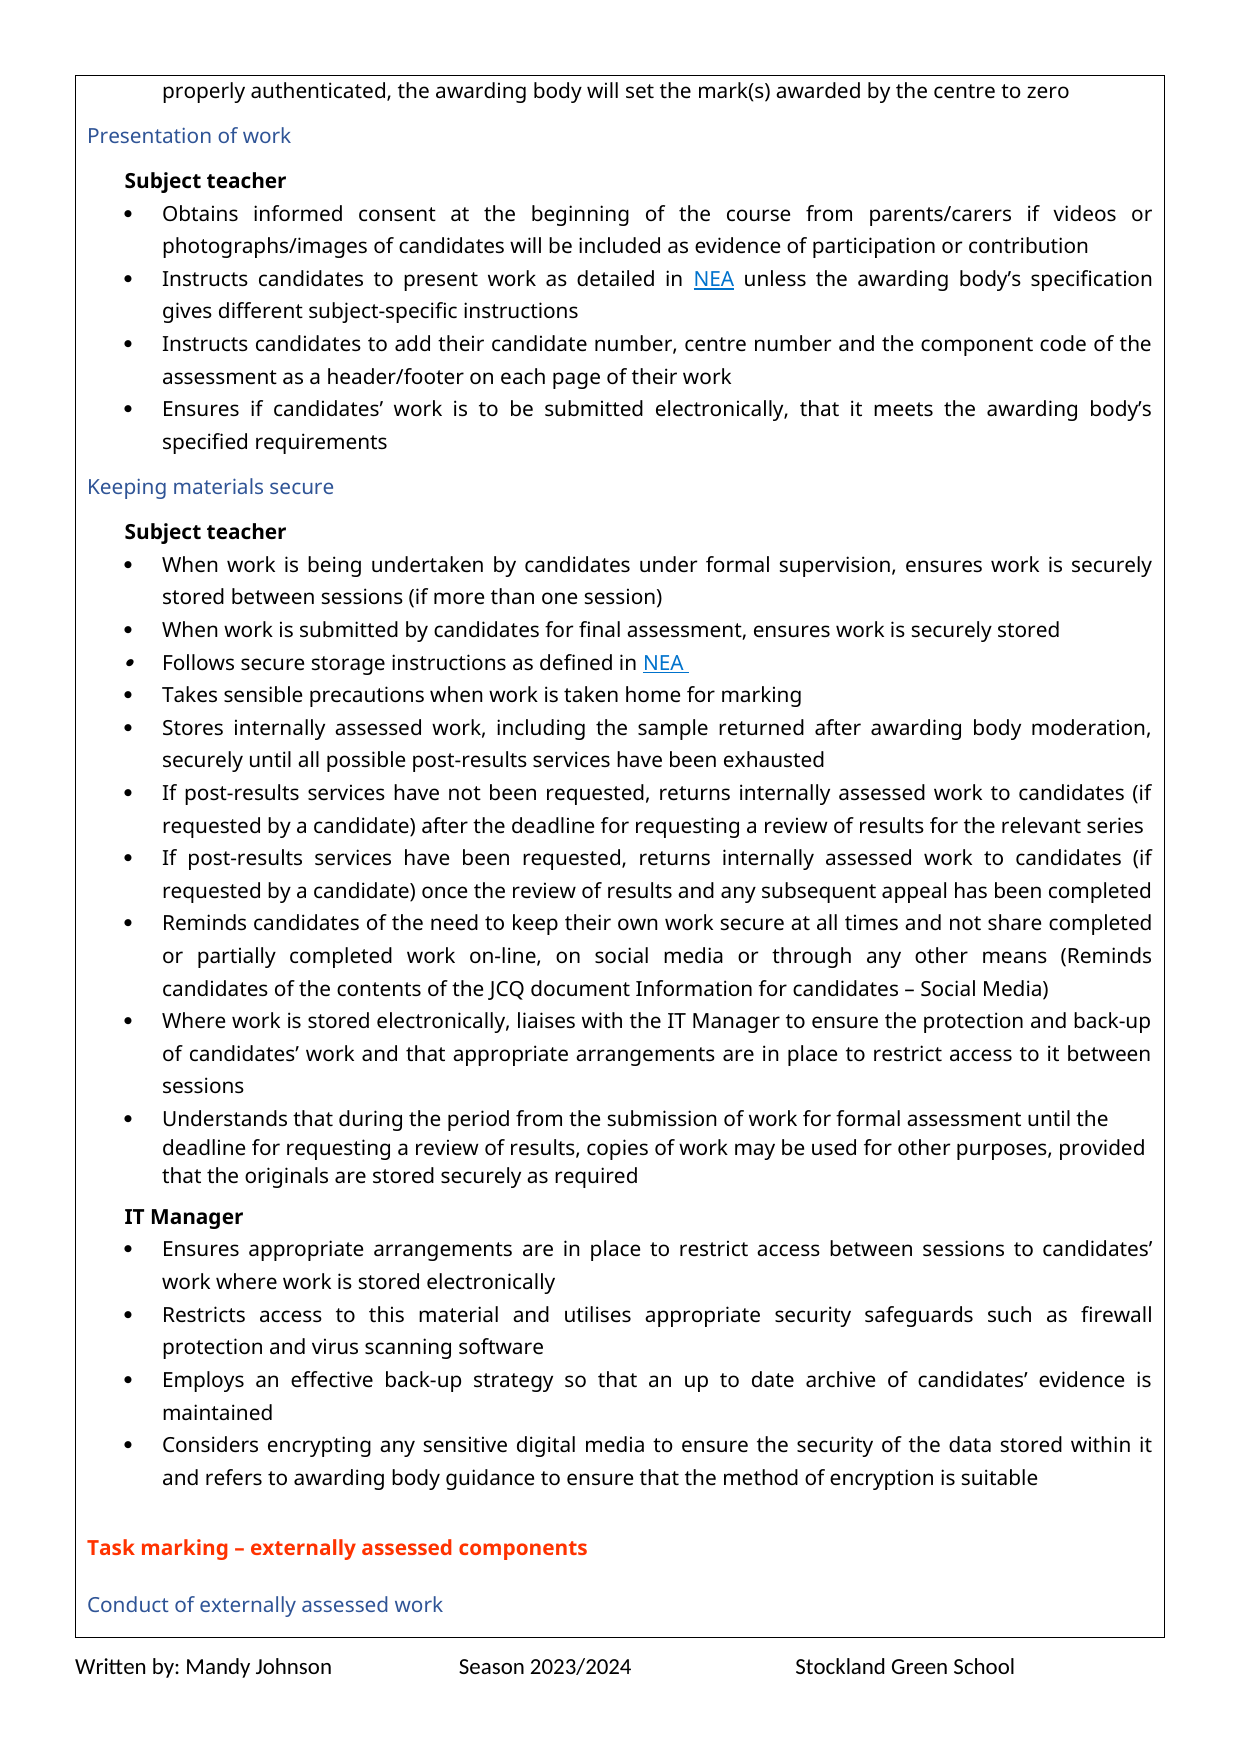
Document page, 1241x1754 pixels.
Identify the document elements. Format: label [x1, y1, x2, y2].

table_cell [76, 76, 1164, 1637]
